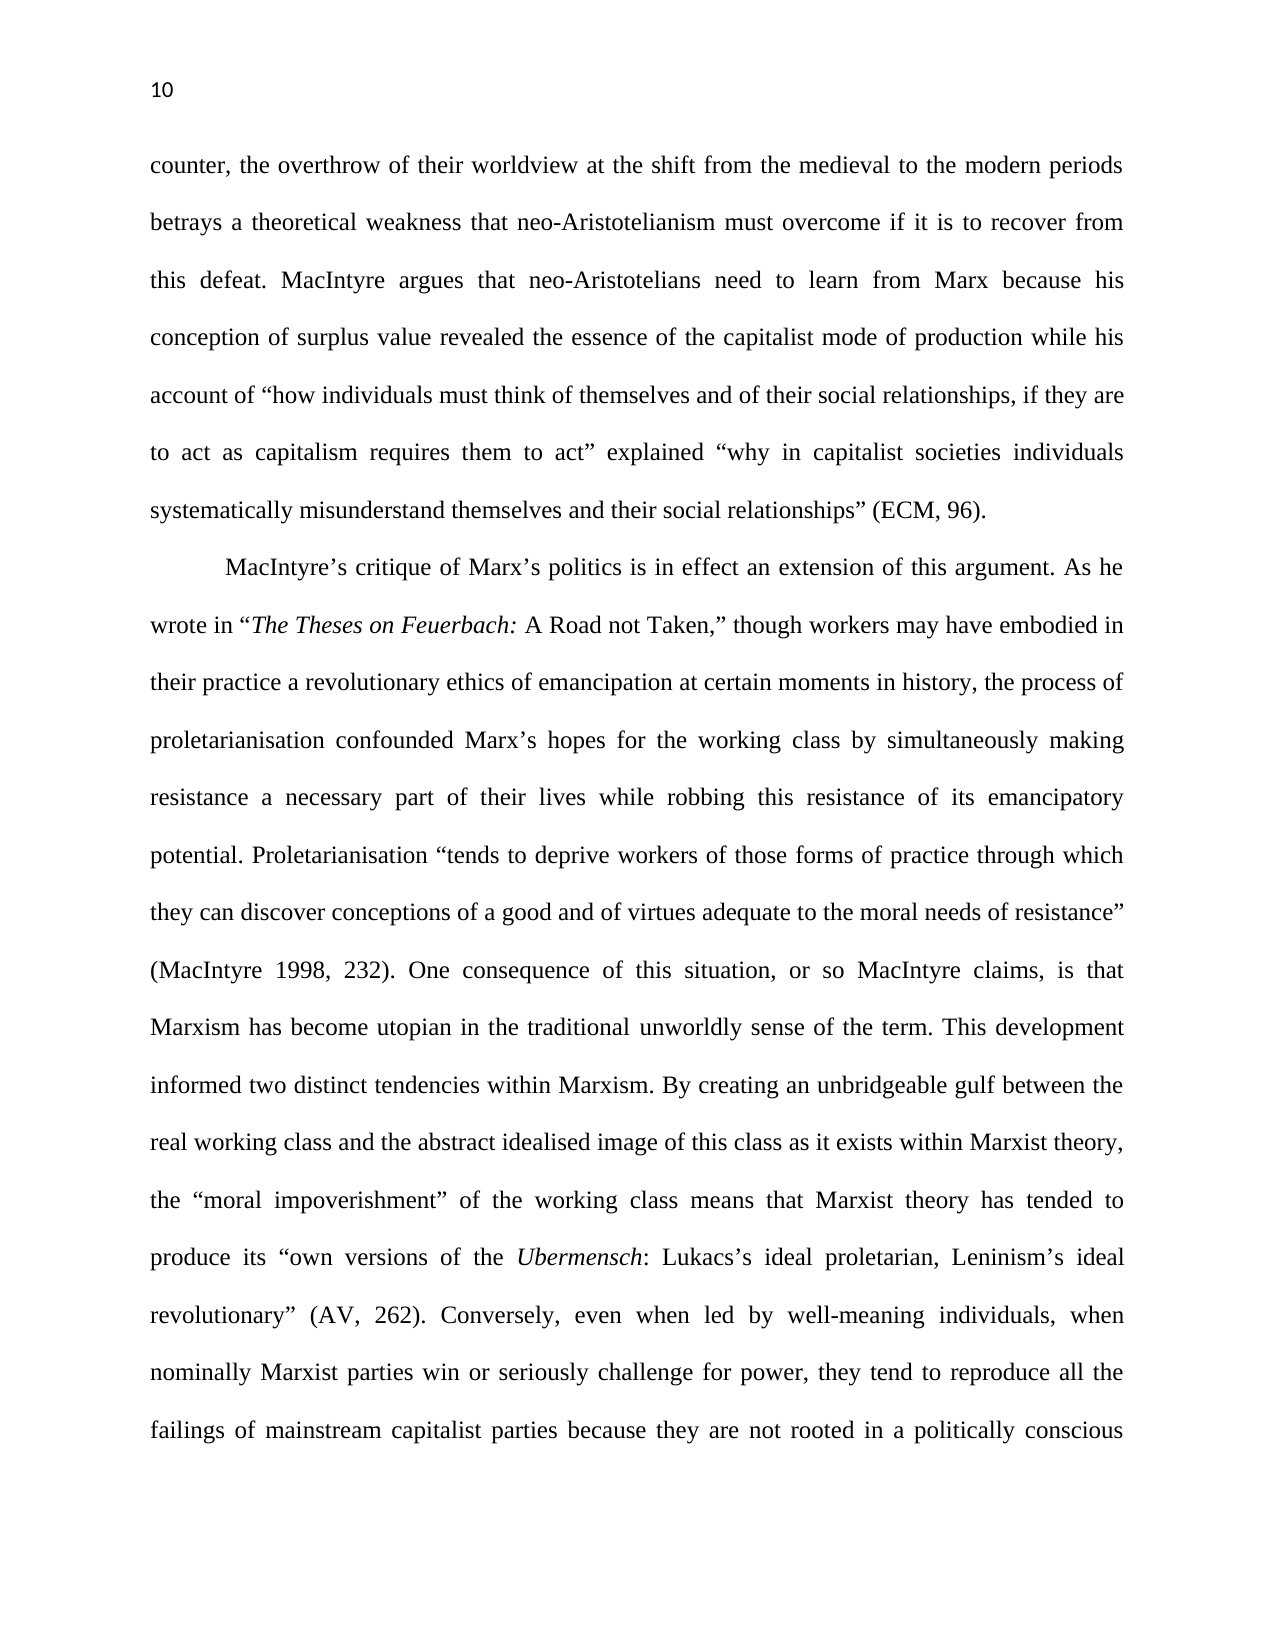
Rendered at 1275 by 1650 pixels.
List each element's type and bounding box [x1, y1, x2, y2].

text [150, 150, 1125, 524]
text [150, 552, 1125, 1444]
